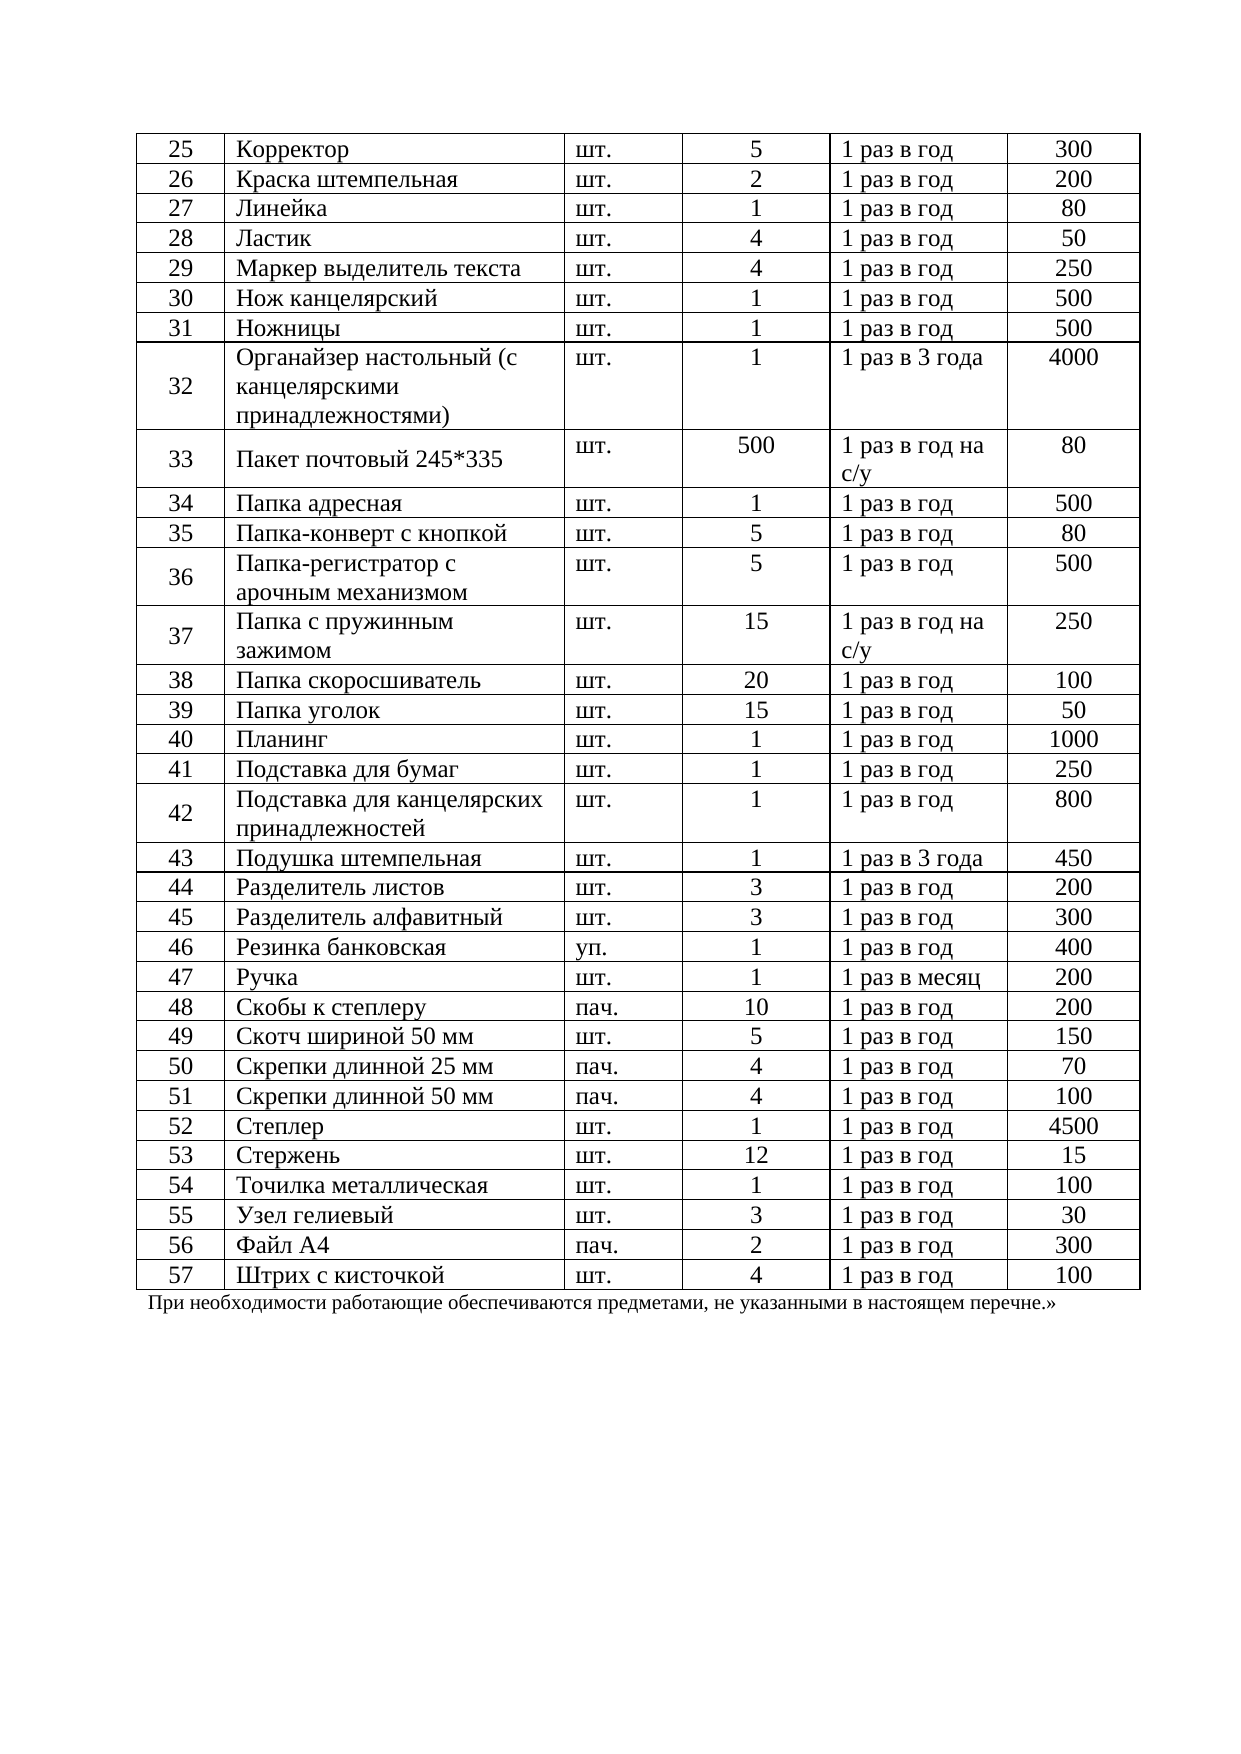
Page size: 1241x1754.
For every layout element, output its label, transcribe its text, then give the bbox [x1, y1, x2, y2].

table_cell 300 [1008, 134, 1139, 163]
table_cell 100 [1008, 1260, 1139, 1288]
table_cell шт. [565, 194, 682, 222]
table_cell шт. [565, 725, 682, 753]
table_cell шт. [565, 134, 682, 163]
table_cell 5 [683, 1021, 829, 1050]
table_cell 15 [683, 695, 829, 723]
table_cell Корректор [225, 134, 564, 163]
table_cell 5 [683, 518, 829, 547]
table_cell пач. [565, 1051, 682, 1080]
table_cell 1 раз в год [831, 253, 1007, 282]
table_cell 150 [1008, 1021, 1139, 1050]
text При необходимости работающие обеспечиваются предметами, не указанными в настоящем перечне.» [148, 1289, 1152, 1314]
table_cell 4500 [1008, 1111, 1139, 1139]
table_cell 36 [137, 548, 224, 605]
table_cell 80 [1008, 430, 1139, 487]
table_cell Органайзер настольный (с канцелярскими принадлежностями) [225, 343, 564, 429]
table_cell 4 [683, 1260, 829, 1288]
table_cell шт. [565, 1021, 682, 1050]
table_cell шт. [565, 1111, 682, 1139]
table_cell 250 [1008, 754, 1139, 783]
table_cell 56 [137, 1230, 224, 1259]
table_cell 400 [1008, 932, 1139, 961]
table_cell 10 [683, 992, 829, 1020]
table_cell Планинг [225, 725, 564, 753]
table_cell 300 [1008, 1230, 1139, 1259]
table_cell 100 [1008, 665, 1139, 694]
table_cell 42 [137, 784, 224, 842]
table_cell 3 [683, 1200, 829, 1229]
table_cell шт. [565, 665, 682, 694]
table_cell 29 [137, 253, 224, 282]
table_cell 51 [137, 1081, 224, 1110]
table_cell Файл А4 [225, 1230, 564, 1259]
table_cell Узел гелиевый [225, 1200, 564, 1229]
table_cell 47 [137, 962, 224, 991]
table_cell 30 [137, 283, 224, 312]
table_cell Степлер [225, 1111, 564, 1139]
table_cell 200 [1008, 992, 1139, 1020]
table_cell 1 раз в год [831, 784, 1007, 842]
table_cell 53 [137, 1141, 224, 1169]
table_cell 250 [1008, 606, 1139, 664]
table_cell 1 раз в год [831, 1111, 1007, 1139]
table_cell 31 [137, 313, 224, 341]
table_cell 1 [683, 725, 829, 753]
table_cell 50 [137, 1051, 224, 1080]
table_cell 4 [683, 223, 829, 252]
table_cell 1 [683, 843, 829, 871]
table_cell 1 [683, 784, 829, 842]
table_cell шт. [565, 430, 682, 487]
table_cell 1 [683, 313, 829, 341]
table_cell 55 [137, 1200, 224, 1229]
table_cell Стержень [225, 1141, 564, 1169]
table_cell Разделитель листов [225, 873, 564, 901]
table_cell Резинка банковская [225, 932, 564, 961]
table_cell Ручка [225, 962, 564, 991]
table_cell 1 раз в год [831, 1141, 1007, 1169]
table_cell 39 [137, 695, 224, 723]
table_cell 1 раз в год [831, 518, 1007, 547]
table_cell Краска штемпельная [225, 164, 564, 192]
table_cell шт. [565, 902, 682, 931]
table_cell 1 [683, 1170, 829, 1199]
table_cell шт. [565, 1200, 682, 1229]
table_cell шт. [565, 873, 682, 901]
table_cell 1 раз в год [831, 283, 1007, 312]
table_cell Пакет почтовый 245*335 [225, 430, 564, 487]
table_cell пач. [565, 1230, 682, 1259]
table_cell 44 [137, 873, 224, 901]
table_cell 1 раз в год [831, 695, 1007, 723]
table_cell 4 [683, 1051, 829, 1080]
table_cell 1 раз в год [831, 1051, 1007, 1080]
table_cell шт. [565, 784, 682, 842]
table_cell 1 [683, 754, 829, 783]
table_cell шт. [565, 253, 682, 282]
table_cell Папка скоросшиватель [225, 665, 564, 694]
table_cell 500 [1008, 488, 1139, 517]
table_cell 37 [137, 606, 224, 664]
table_cell шт. [565, 1141, 682, 1169]
table_cell 26 [137, 164, 224, 192]
table_cell 15 [1008, 1141, 1139, 1169]
table_cell 1 раз в год [831, 548, 1007, 605]
table_cell шт. [565, 843, 682, 871]
table_cell 5 [683, 548, 829, 605]
table_cell 41 [137, 754, 224, 783]
table_cell 1 [683, 283, 829, 312]
table_cell 4 [683, 1081, 829, 1110]
table_cell 15 [683, 606, 829, 664]
table_cell шт. [565, 343, 682, 429]
table_cell Папка уголок [225, 695, 564, 723]
table_cell уп. [565, 932, 682, 961]
table_cell 3 [683, 873, 829, 901]
table_cell 250 [1008, 253, 1139, 282]
table_cell Линейка [225, 194, 564, 222]
table_cell 1 раз в год [831, 313, 1007, 341]
table_cell 1 раз в год [831, 902, 1007, 931]
table_cell 1 раз в год на с/у [831, 430, 1007, 487]
table_cell 50 [1008, 695, 1139, 723]
table_cell 500 [1008, 313, 1139, 341]
table_cell 4 [683, 253, 829, 282]
table_cell 48 [137, 992, 224, 1020]
table_cell шт. [565, 283, 682, 312]
table_cell Штрих с кисточкой [225, 1260, 564, 1288]
table_cell 450 [1008, 843, 1139, 871]
table_cell 500 [1008, 548, 1139, 605]
table_cell Подушка штемпельная [225, 843, 564, 871]
table_cell Скрепки длинной 50 мм [225, 1081, 564, 1110]
table_cell 70 [1008, 1051, 1139, 1080]
table_cell шт. [565, 518, 682, 547]
table_cell шт. [565, 223, 682, 252]
table_cell 34 [137, 488, 224, 517]
table_cell 1 раз в год [831, 223, 1007, 252]
table_cell 54 [137, 1170, 224, 1199]
table_cell 1 раз в год на с/у [831, 606, 1007, 664]
table_cell 1 [683, 932, 829, 961]
table_cell 38 [137, 665, 224, 694]
table_cell 2 [683, 164, 829, 192]
table_cell шт. [565, 962, 682, 991]
table_cell 1 раз в год [831, 992, 1007, 1020]
table_cell шт. [565, 164, 682, 192]
table_cell Точилка металлическая [225, 1170, 564, 1199]
table_cell 500 [683, 430, 829, 487]
table_cell Подставка для канцелярских принадлежностей [225, 784, 564, 842]
table_cell 2 [683, 1230, 829, 1259]
table_cell Папка-регистратор с арочным механизмом [225, 548, 564, 605]
table_cell 27 [137, 194, 224, 222]
table_cell 1 [683, 962, 829, 991]
table_cell 1 раз в год [831, 1170, 1007, 1199]
table_cell 1 раз в год [831, 873, 1007, 901]
table_cell 32 [137, 343, 224, 429]
table_cell 35 [137, 518, 224, 547]
table_cell 30 [1008, 1200, 1139, 1229]
table_cell Ножницы [225, 313, 564, 341]
table_cell 1 [683, 1111, 829, 1139]
table_cell 1 [683, 488, 829, 517]
table_cell 1 раз в год [831, 1230, 1007, 1259]
table_cell 46 [137, 932, 224, 961]
table_cell 500 [1008, 283, 1139, 312]
table_cell 1 раз в год [831, 194, 1007, 222]
table_cell пач. [565, 1081, 682, 1110]
table_cell Папка адресная [225, 488, 564, 517]
table_cell Нож канцелярский [225, 283, 564, 312]
table_cell 40 [137, 725, 224, 753]
table_cell 25 [137, 134, 224, 163]
table_cell 4000 [1008, 343, 1139, 429]
table_cell 200 [1008, 164, 1139, 192]
table_cell 45 [137, 902, 224, 931]
table_cell 12 [683, 1141, 829, 1169]
table_cell 1 раз в год [831, 1021, 1007, 1050]
table_cell 1 раз в год [831, 1200, 1007, 1229]
table_cell шт. [565, 1170, 682, 1199]
table_cell Папка-конверт с кнопкой [225, 518, 564, 547]
table_cell 1 раз в год [831, 754, 1007, 783]
table_cell 1 раз в год [831, 488, 1007, 517]
table_cell 50 [1008, 223, 1139, 252]
table_cell 1 раз в год [831, 134, 1007, 163]
table_cell шт. [565, 488, 682, 517]
table_cell Подставка для бумаг [225, 754, 564, 783]
table_cell шт. [565, 606, 682, 664]
table_cell шт. [565, 1260, 682, 1288]
table_cell 1 раз в год [831, 164, 1007, 192]
table_cell 300 [1008, 902, 1139, 931]
table_cell 1 раз в год [831, 1081, 1007, 1110]
table_cell Маркер выделитель текста [225, 253, 564, 282]
table_cell 1 раз в 3 года [831, 343, 1007, 429]
table_cell 1000 [1008, 725, 1139, 753]
table_cell 3 [683, 902, 829, 931]
table_cell 43 [137, 843, 224, 871]
table_cell 80 [1008, 518, 1139, 547]
table_cell 200 [1008, 873, 1139, 901]
table_cell 1 раз в 3 года [831, 843, 1007, 871]
table_cell 5 [683, 134, 829, 163]
table_cell 1 [683, 194, 829, 222]
table_cell шт. [565, 548, 682, 605]
table_cell 28 [137, 223, 224, 252]
table_cell Папка с пружинным зажимом [225, 606, 564, 664]
table_cell пач. [565, 992, 682, 1020]
table_cell Разделитель алфавитный [225, 902, 564, 931]
table_cell 1 раз в год [831, 665, 1007, 694]
table_cell 52 [137, 1111, 224, 1139]
table_cell Скрепки длинной 25 мм [225, 1051, 564, 1080]
table_cell 100 [1008, 1170, 1139, 1199]
table_cell 20 [683, 665, 829, 694]
table_cell 100 [1008, 1081, 1139, 1110]
table_cell шт. [565, 754, 682, 783]
table_cell 1 раз в год [831, 725, 1007, 753]
table_cell шт. [565, 695, 682, 723]
table_cell 33 [137, 430, 224, 487]
table_cell 1 раз в год [831, 932, 1007, 961]
table_cell Скотч шириной 50 мм [225, 1021, 564, 1050]
table_cell Ластик [225, 223, 564, 252]
table_cell 1 раз в год [831, 1260, 1007, 1288]
table_cell 1 [683, 343, 829, 429]
table_cell 800 [1008, 784, 1139, 842]
table_cell шт. [565, 313, 682, 341]
table_cell 57 [137, 1260, 224, 1288]
table_cell Скобы к степлеру [225, 992, 564, 1020]
table_cell 49 [137, 1021, 224, 1050]
table_cell 1 раз в месяц [831, 962, 1007, 991]
table_cell 200 [1008, 962, 1139, 991]
table_cell 80 [1008, 194, 1139, 222]
